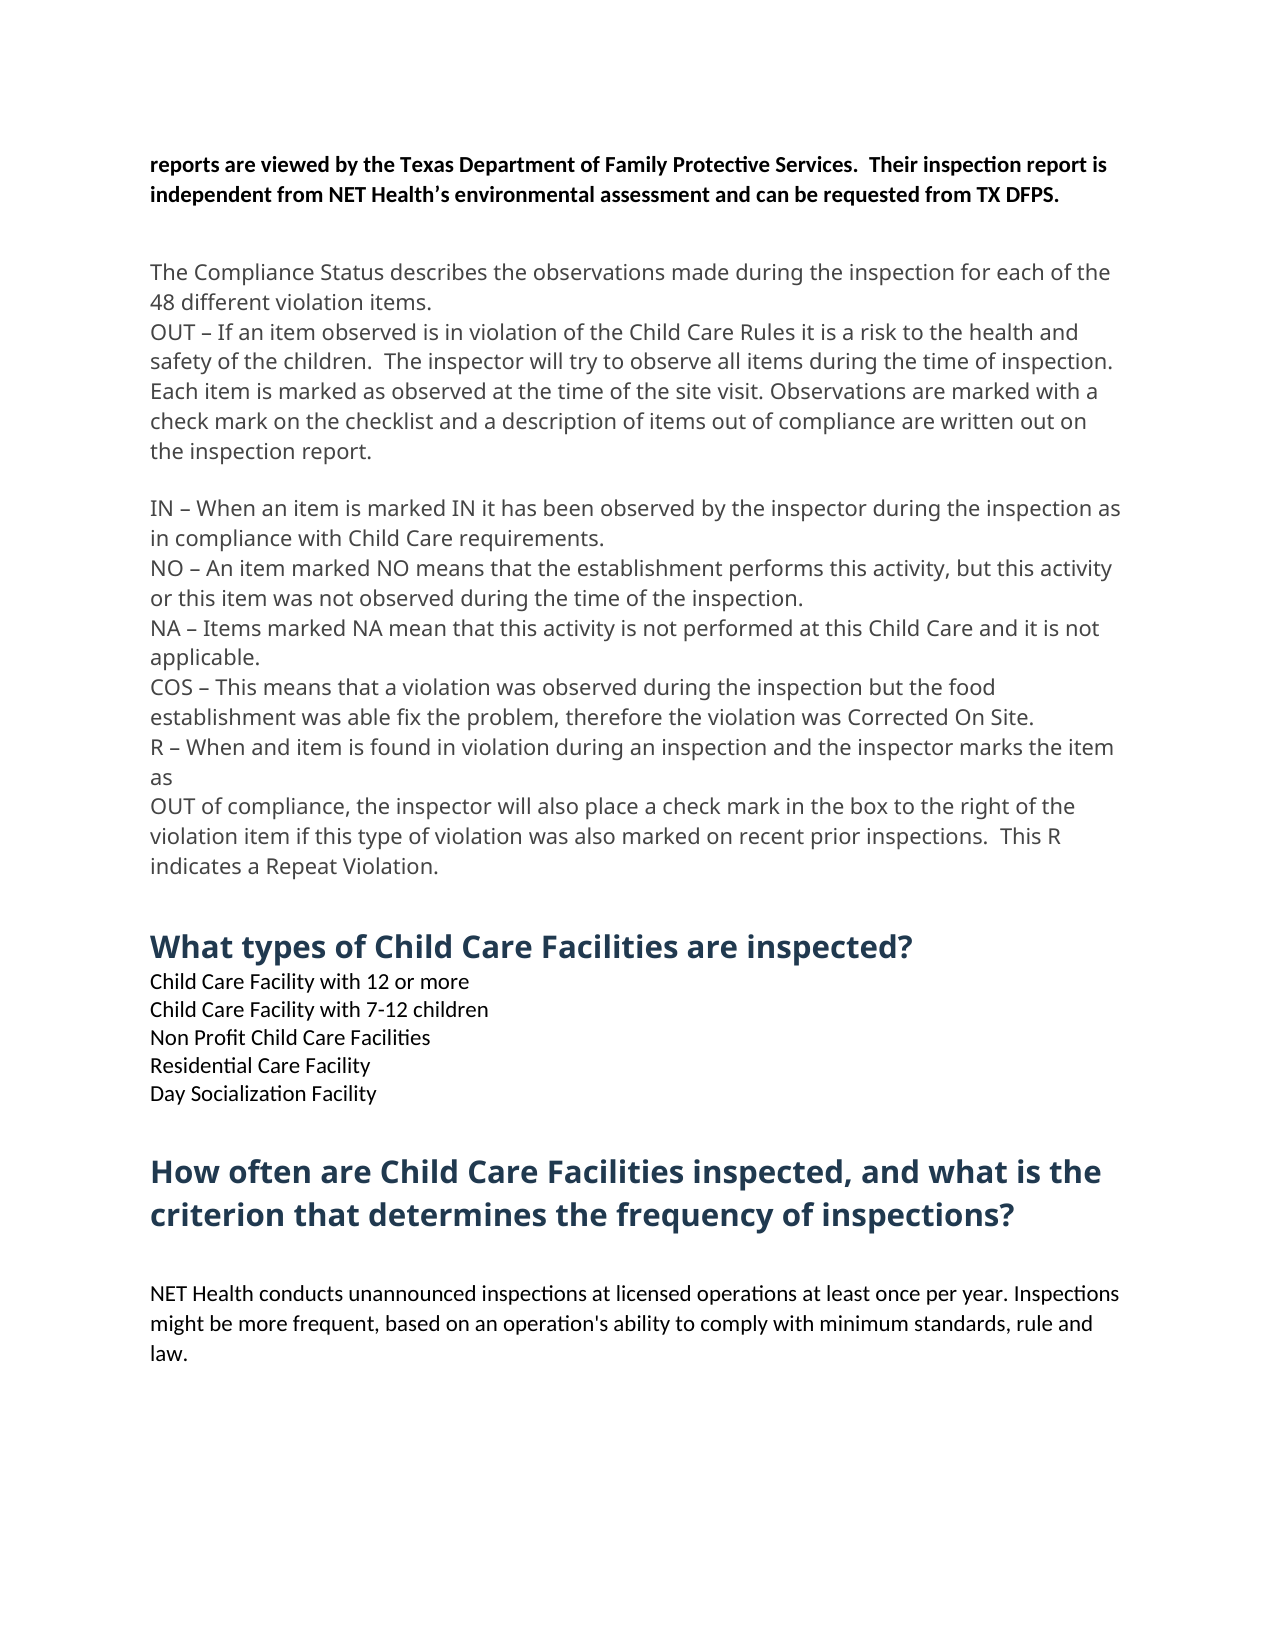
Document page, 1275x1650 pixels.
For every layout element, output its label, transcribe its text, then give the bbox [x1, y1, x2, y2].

text NO – An item marked NO means that the establishment performs this activity, but this activity or this item was not observed during the time of the inspection. [150, 553, 1125, 613]
text OUT – If an item observed is in violation of the Child Care Rules it is a risk to the health and safety of the children. The inspector will try to observe all items during the time of inspection. Each item is marked as observed at the time of the site visit. Observations are marked with a check mark on the checklist and a description of items out of compliance are written out on the inspection report. [150, 316, 1125, 465]
text IN – When an item is marked IN it has been observed by the inspector during the inspection as in compliance with Child Care requirements. [150, 493, 1125, 553]
text The Compliance Status describes the observations made during the inspection for each of the 48 different violation items. [150, 257, 1125, 316]
text NA – Items marked NA mean that this activity is not performed at this Child Care and it is not applicable. [150, 613, 1125, 672]
text What types of Child Care Facilities are inspected? [150, 924, 1125, 967]
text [150, 150, 1125, 208]
text Non Profit Child Care Facilities [150, 1023, 1125, 1051]
text Residential Care Facility [150, 1051, 1125, 1079]
text COS – This means that a violation was observed during the inspection but the food establishment was able fix the problem, therefore the violation was Corrected On Site. [150, 672, 1125, 732]
text Child Care Facility with 7-12 children [150, 995, 1125, 1023]
text Day Socialization Facility [150, 1079, 1125, 1107]
text How often are Child Care Facilities inspected, and what is the criterion that determines the frequency of inspections? [150, 1150, 1125, 1235]
text OUT of compliance, the inspector will also place a check mark in the box to the right of the violation item if this type of violation was also marked on recent prior inspections. This R indicates a Repeat Violation. [150, 791, 1125, 881]
text R – When and item is found in violation during an inspection and the inspector marks the item as [150, 732, 1125, 791]
text NET Health conducts unannounced inspections at licensed operations at least once per year. Inspections might be more frequent, based on an operation's ability to comply with minimum standards, rule and law. [150, 1279, 1125, 1367]
text Child Care Facility with 12 or more [150, 967, 1125, 995]
